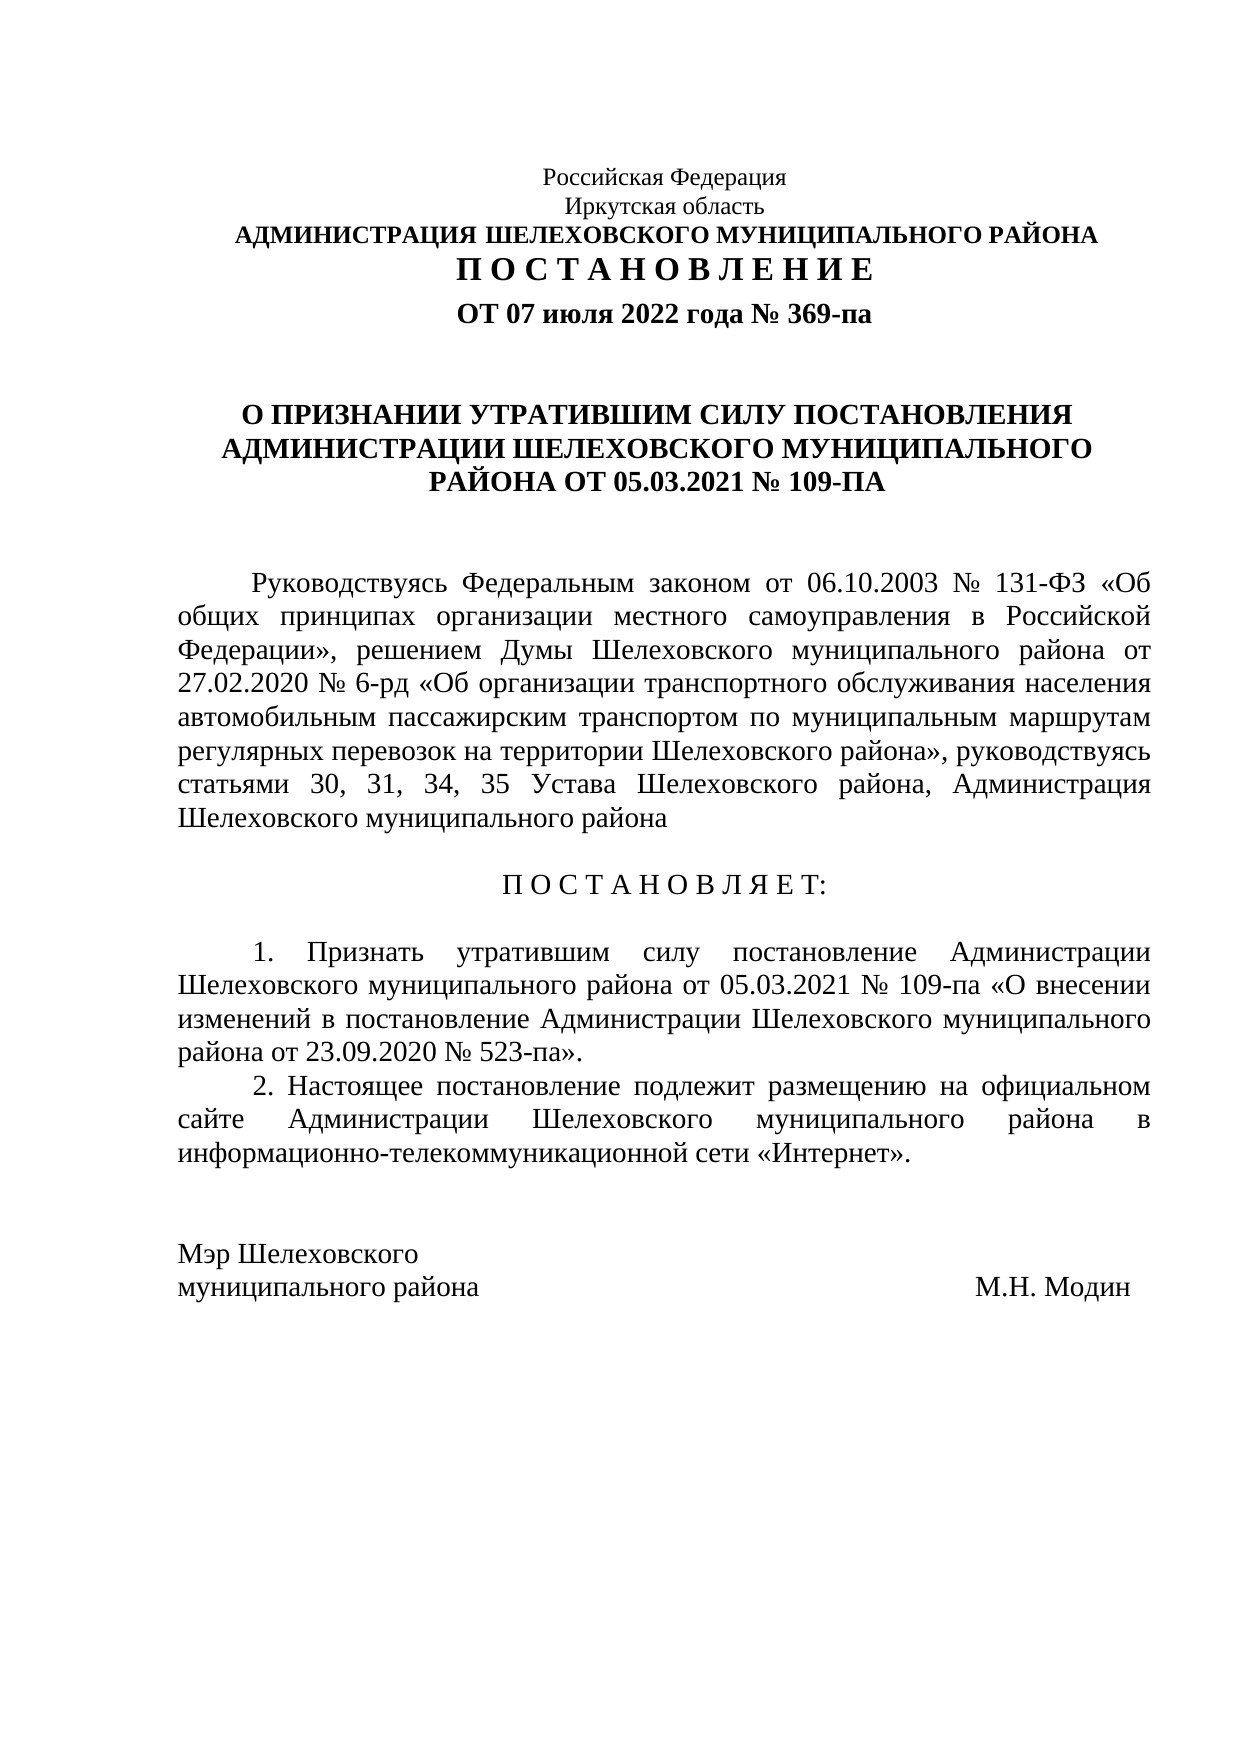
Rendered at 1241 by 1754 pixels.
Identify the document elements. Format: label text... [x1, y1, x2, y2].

text ОТ 07 июля 2022 года № 369-па [177, 297, 1152, 330]
text Руководствуясь Федеральным законом от 06.10.2003 № 131-ФЗ «Об общих принципах организации местного самоуправления в Российской Федерации», решением Думы Шелеховского муниципального района от 27.02.2020 № 6-рд «Об организации транспортного обслуживания населения автомобильным пассажирским транспортом по муниципальным маршрутам регулярных перевозок на территории Шелеховского района», руководствуясь статьями 30, 31, 34, 35 Устава Шелеховского района, Администрация Шелеховского муниципального района [177, 565, 1152, 833]
text 1. Признать утратившим силу постановление Администрации Шелеховского муниципального района от 05.03.2021 № 109-па «О внесении изменений в постановление Администрации Шелеховского муниципального района от 23.09.2020 № 523-па». [177, 934, 1152, 1068]
subtitle П О С Т А Н О В Л Е Н И Е [177, 249, 1152, 287]
text Мэр Шелеховского [177, 1236, 1152, 1269]
text 2. Настоящее постановление подлежит размещению на официальном сайте Администрации Шелеховского муниципального района в информационно-телекоммуникационной сети «Интернет». [177, 1068, 1152, 1169]
subtitle АДМИНИСТРАЦИЯ ШЕЛЕХОВСКОГО МУНИЦИПАЛЬНОГО РАЙОНА [177, 220, 1152, 249]
text О ПРИЗНАНИИ УТРАТИВШИМ СИЛУ ПОСТАНОВЛЕНИЯ АДМИНИСТРАЦИИ ШЕЛЕХОВСКОГО МУНИЦИПАЛЬНОГО РАЙОНА ОТ 05.03.2021 № 109-ПА [177, 397, 1137, 498]
text Российская Федерация [177, 162, 1152, 191]
text П О С Т А Н О В Л Я Е Т: [177, 867, 1152, 900]
text Иркутская область [177, 191, 1152, 220]
text муниципального района М.Н. Модин [177, 1269, 1152, 1303]
